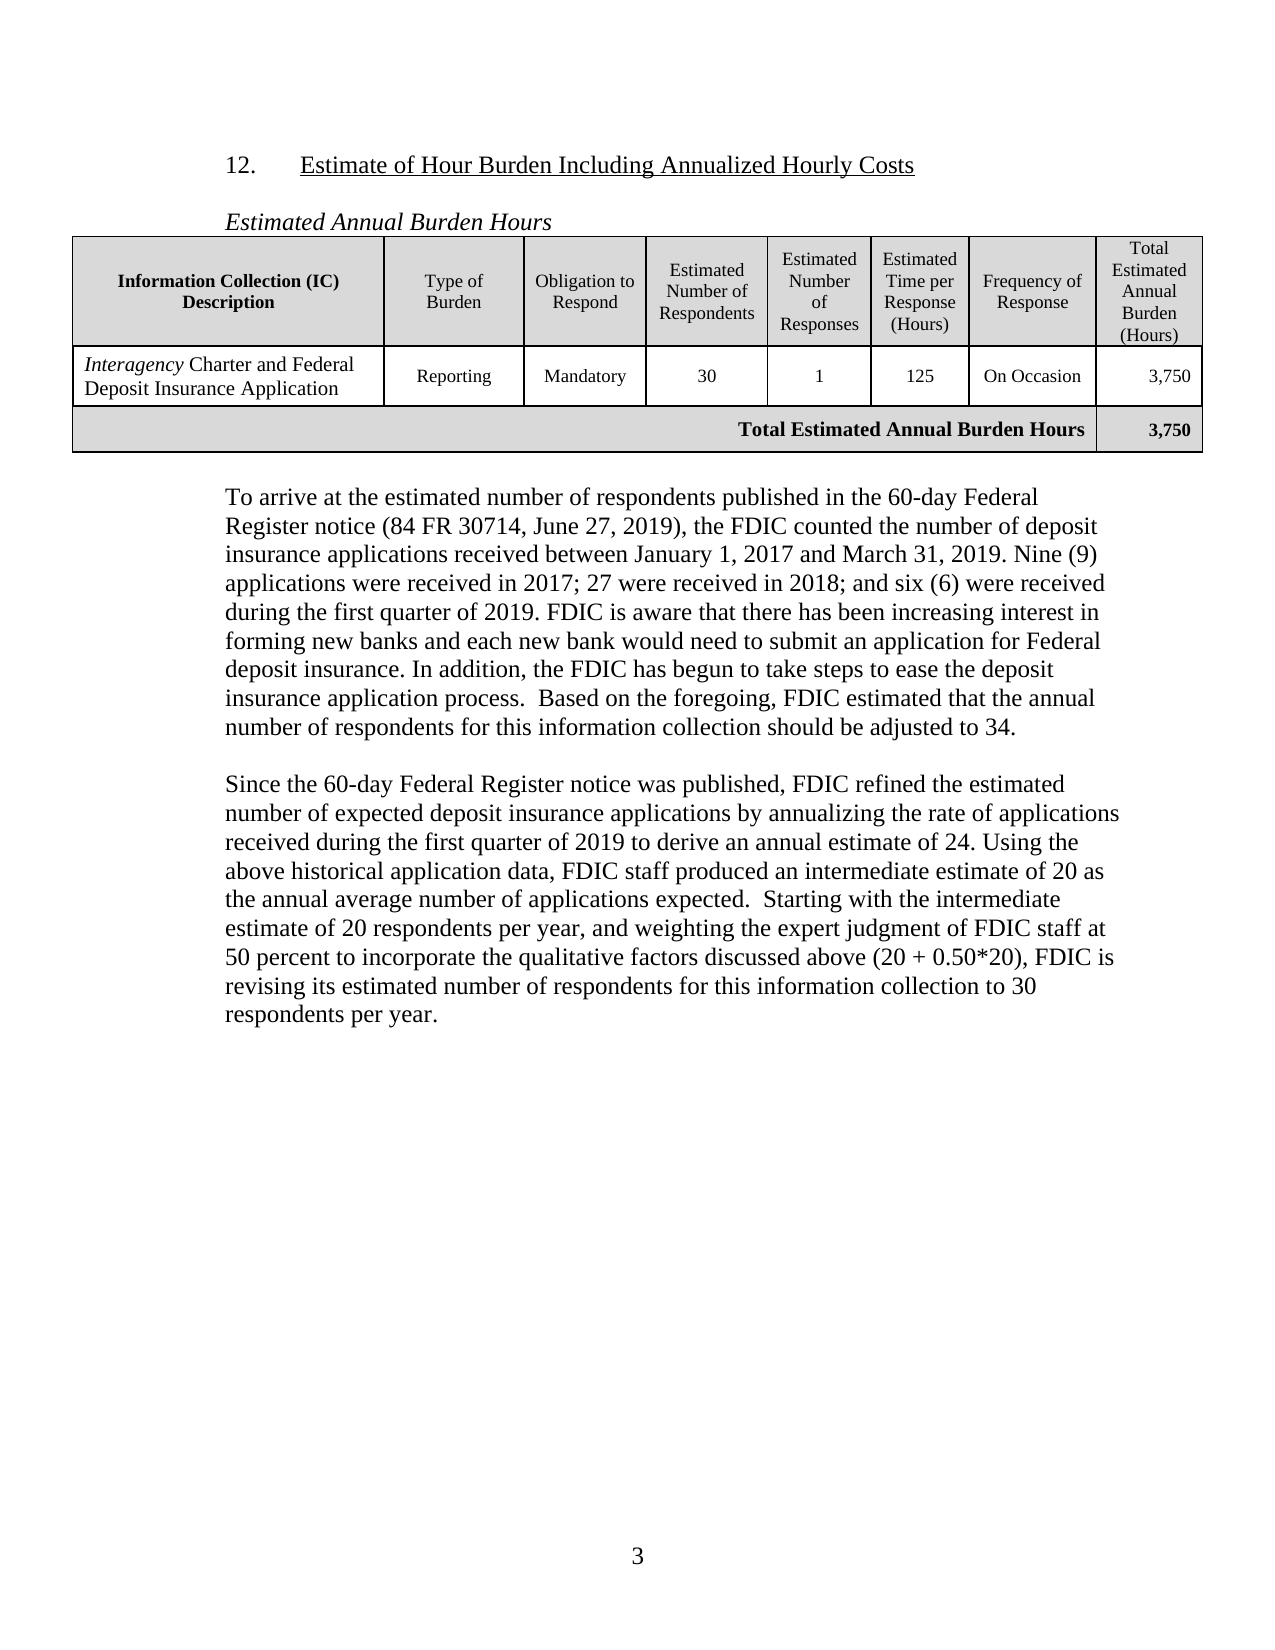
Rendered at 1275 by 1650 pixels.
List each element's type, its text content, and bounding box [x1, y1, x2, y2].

table_header Total Estimated Annual Burden (Hours) [1097, 237, 1202, 345]
table_header Information Collection (IC) Description [73, 237, 383, 345]
text To arrive at the estimated number of respondents published in the 60-day Federal Register notice (84 FR 30714, June 27, 2019), the FDIC counted the number of deposit insurance applications received between January 1, 2017 and March 31, 2019. Nine (9) applications were received in 2017; 27 were received in 2018; and six (6) were received during the first quarter of 2019. FDIC is aware that there has been increasing interest in forming new banks and each new bank would need to submit an application for Federal deposit insurance. In addition, the FDIC has begun to take steps to ease the deposit insurance application process. Based on the foregoing, FDIC estimated that the annual number of respondents for this information collection should be adjusted to 34. [225, 482, 1125, 741]
table_cell Interagency Charter and Federal Deposit Insurance Application [74, 347, 383, 405]
table_cell 30 [647, 347, 767, 405]
table_cell 125 [872, 347, 968, 405]
table_header Obligation to Respond [525, 237, 645, 345]
table_header Frequency of Response [970, 237, 1095, 345]
table_cell Total Estimated Annual Burden Hours [73, 407, 1096, 451]
table_cell Mandatory [525, 347, 645, 405]
text Estimated Annual Burden Hours [225, 207, 1125, 236]
table_cell Reporting [385, 347, 523, 405]
table_header Estimated Number of Responses [768, 237, 870, 345]
table_header Estimated Number of Respondents [647, 237, 767, 345]
text 12. Estimate of Hour Burden Including Annualized Hourly Costs [225, 150, 1125, 179]
table_cell 1 [768, 347, 870, 405]
table_cell 3,750 [1097, 407, 1202, 451]
text Since the 60-day Federal Register notice was published, FDIC refined the estimated number of expected deposit insurance applications by annualizing the rate of applications received during the first quarter of 2019 to derive an annual estimate of 24. Using the above historical application data, FDIC staff produced an intermediate estimate of 20 as the annual average number of applications expected. Starting with the intermediate estimate of 20 respondents per year, and weighting the expert judgment of FDIC staff at 50 percent to incorporate the qualitative factors discussed above (20 + 0.50*20), FDIC is revising its estimated number of respondents for this information collection to 30 respondents per year. [225, 769, 1125, 1028]
table_header Type of Burden [385, 237, 523, 345]
table_cell On Occasion [970, 347, 1095, 405]
table_header Estimated Time per Response (Hours) [872, 237, 968, 345]
table_cell 3,750 [1097, 347, 1201, 405]
